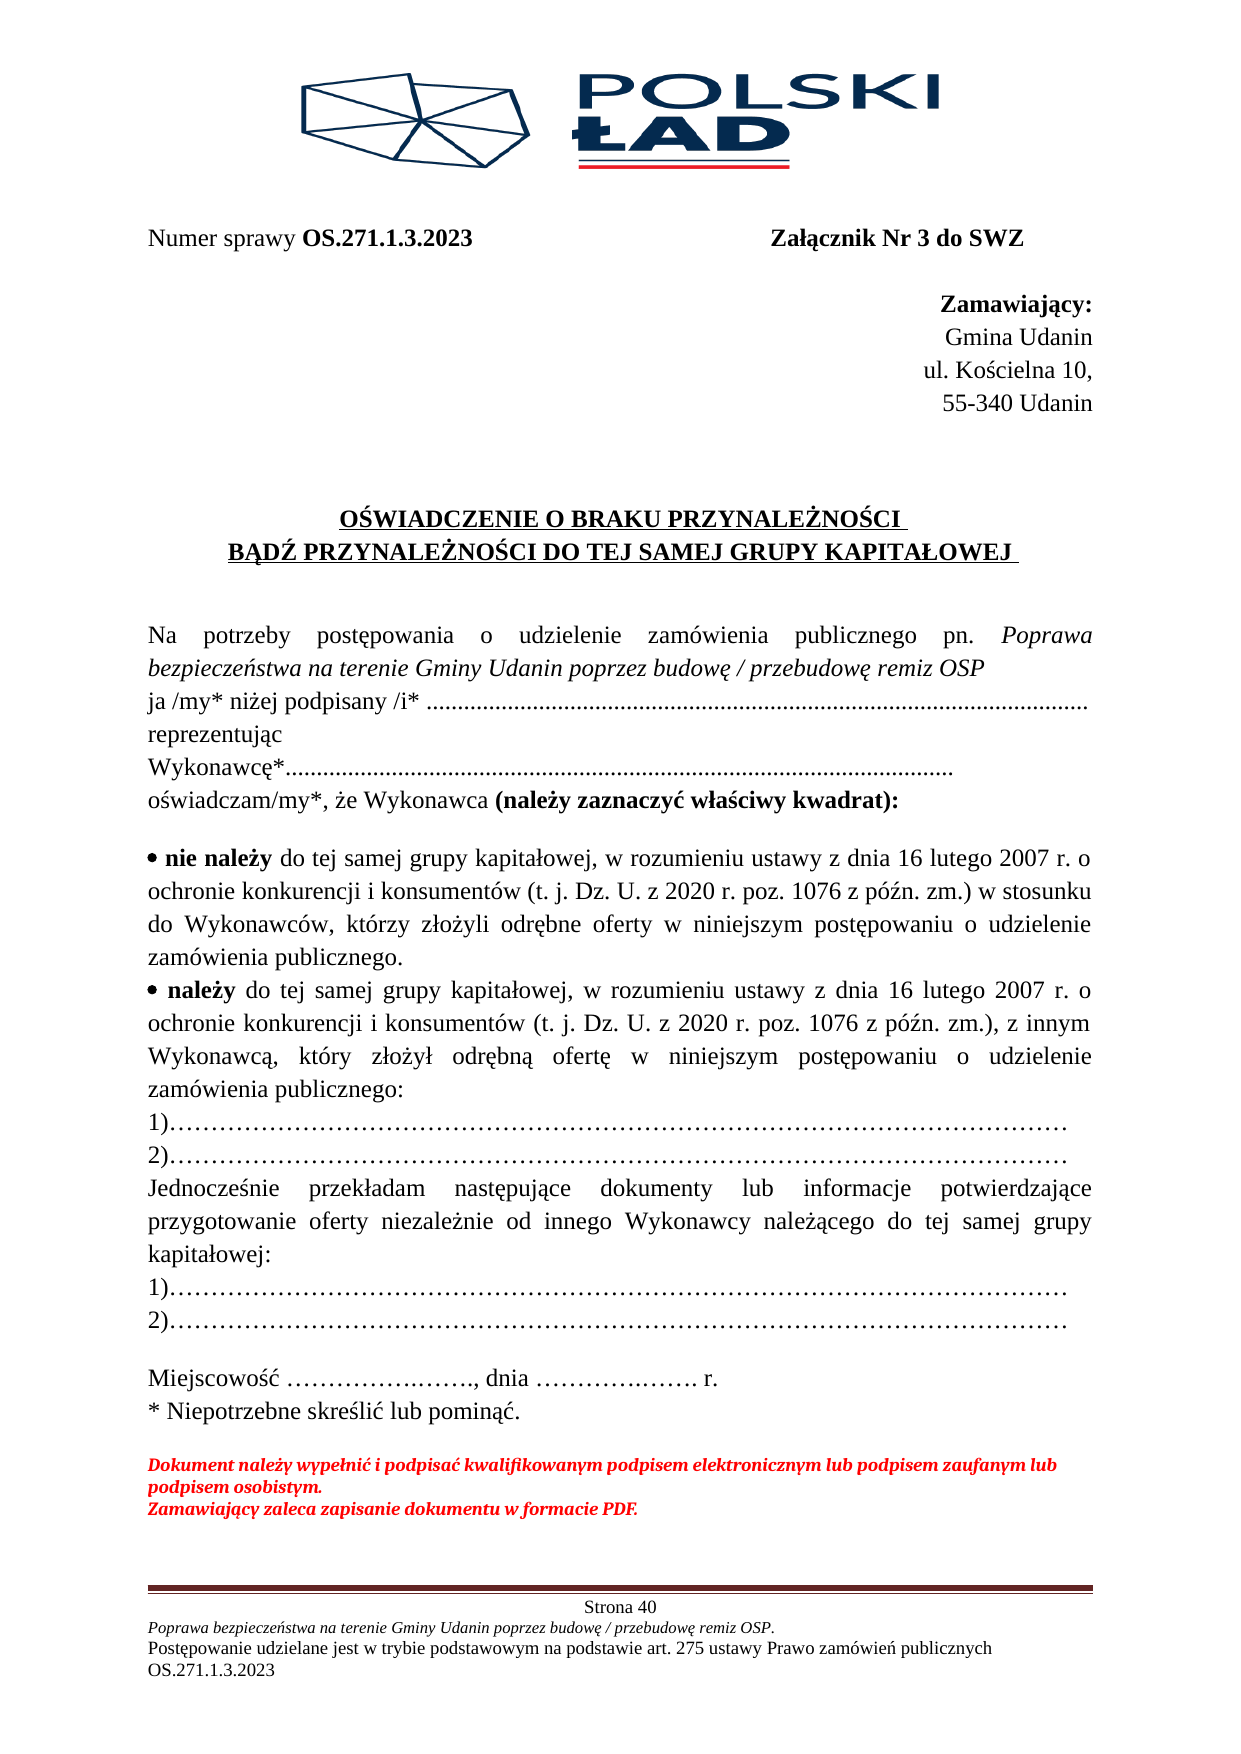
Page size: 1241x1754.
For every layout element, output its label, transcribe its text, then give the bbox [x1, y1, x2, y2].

text Zamawiający zaleca zapisanie dokumentu w formacie PDF. [148, 1498, 1093, 1520]
text Na potrzeby postępowania o udzielenie zamówienia publicznego pn. Poprawa bezpieczeństwa na terenie Gminy Udanin poprzez budowę / przebudowę remiz OSP [148, 620, 1093, 682]
text * Niepotrzebne skreślić lub pominąć. [148, 1396, 1093, 1425]
text 2)……………………………………………………………………………………………… [148, 1305, 1093, 1334]
text Zamawiający: [738, 289, 1093, 318]
text oświadczam/my*, że Wykonawca (należy zaznaczyć właściwy kwadrat): [148, 785, 1093, 814]
text 2)……………………………………………………………………………………………… [148, 1140, 1093, 1169]
text Numer sprawy OS.271.1.3.2023 Załącznik Nr 3 do SWZ [148, 223, 1093, 252]
text ja /my* niżej podpisany /i* .......................................................................................................... [148, 686, 1093, 715]
text 1)……………………………………………………………………………………………… [148, 1272, 1093, 1301]
text BĄDŹ PRZYNALEŻNOŚCI DO TEJ SAMEJ GRUPY KAPITAŁOWEJ [148, 537, 1093, 566]
text Dokument należy wypełnić i podpisać kwalifikowanym podpisem elektronicznym lub podpisem zaufanym lub podpisem osobistym. [148, 1455, 1093, 1498]
text Jednocześnie przekładam następujące dokumenty lub informacje potwierdzające przygotowanie oferty niezależnie od innego Wykonawcy należącego do tej samej grupy kapitałowej: [148, 1173, 1093, 1268]
text nie należy do tej samej grupy kapitałowej, w rozumieniu ustawy z dnia 16 lutego 2007 r. o ochronie konkurencji i konsumentów (t. j. Dz. U. z 2020 r. poz. 1076 z późn. zm.) w stosunku do Wykonawców, którzy złożyli odrębne oferty w niniejszym postępowaniu o udzielenie zamówienia publicznego. [148, 843, 1093, 971]
text 55-340 Udanin [148, 388, 1093, 417]
text ul. Kościelna 10, [148, 355, 1093, 384]
text reprezentując Wykonawcę*........................................................................................................... [148, 719, 1093, 781]
text należy do tej samej grupy kapitałowej, w rozumieniu ustawy z dnia 16 lutego 2007 r. o ochronie konkurencji i konsumentów (t. j. Dz. U. z 2020 r. poz. 1076 z późn. zm.), z innym Wykonawcą, który złożył odrębną ofertę w niniejszym postępowaniu o udzielenie zamówienia publicznego: [148, 975, 1093, 1103]
text Gmina Udanin [148, 322, 1093, 351]
text 1)……………………………………………………………………………………………… [148, 1107, 1093, 1136]
text OŚWIADCZENIE O BRAKU PRZYNALEŻNOŚCI [148, 504, 1093, 533]
picture [301, 73, 939, 169]
text Miejscowość …………….……., dnia ………….……. r. [148, 1363, 1093, 1392]
